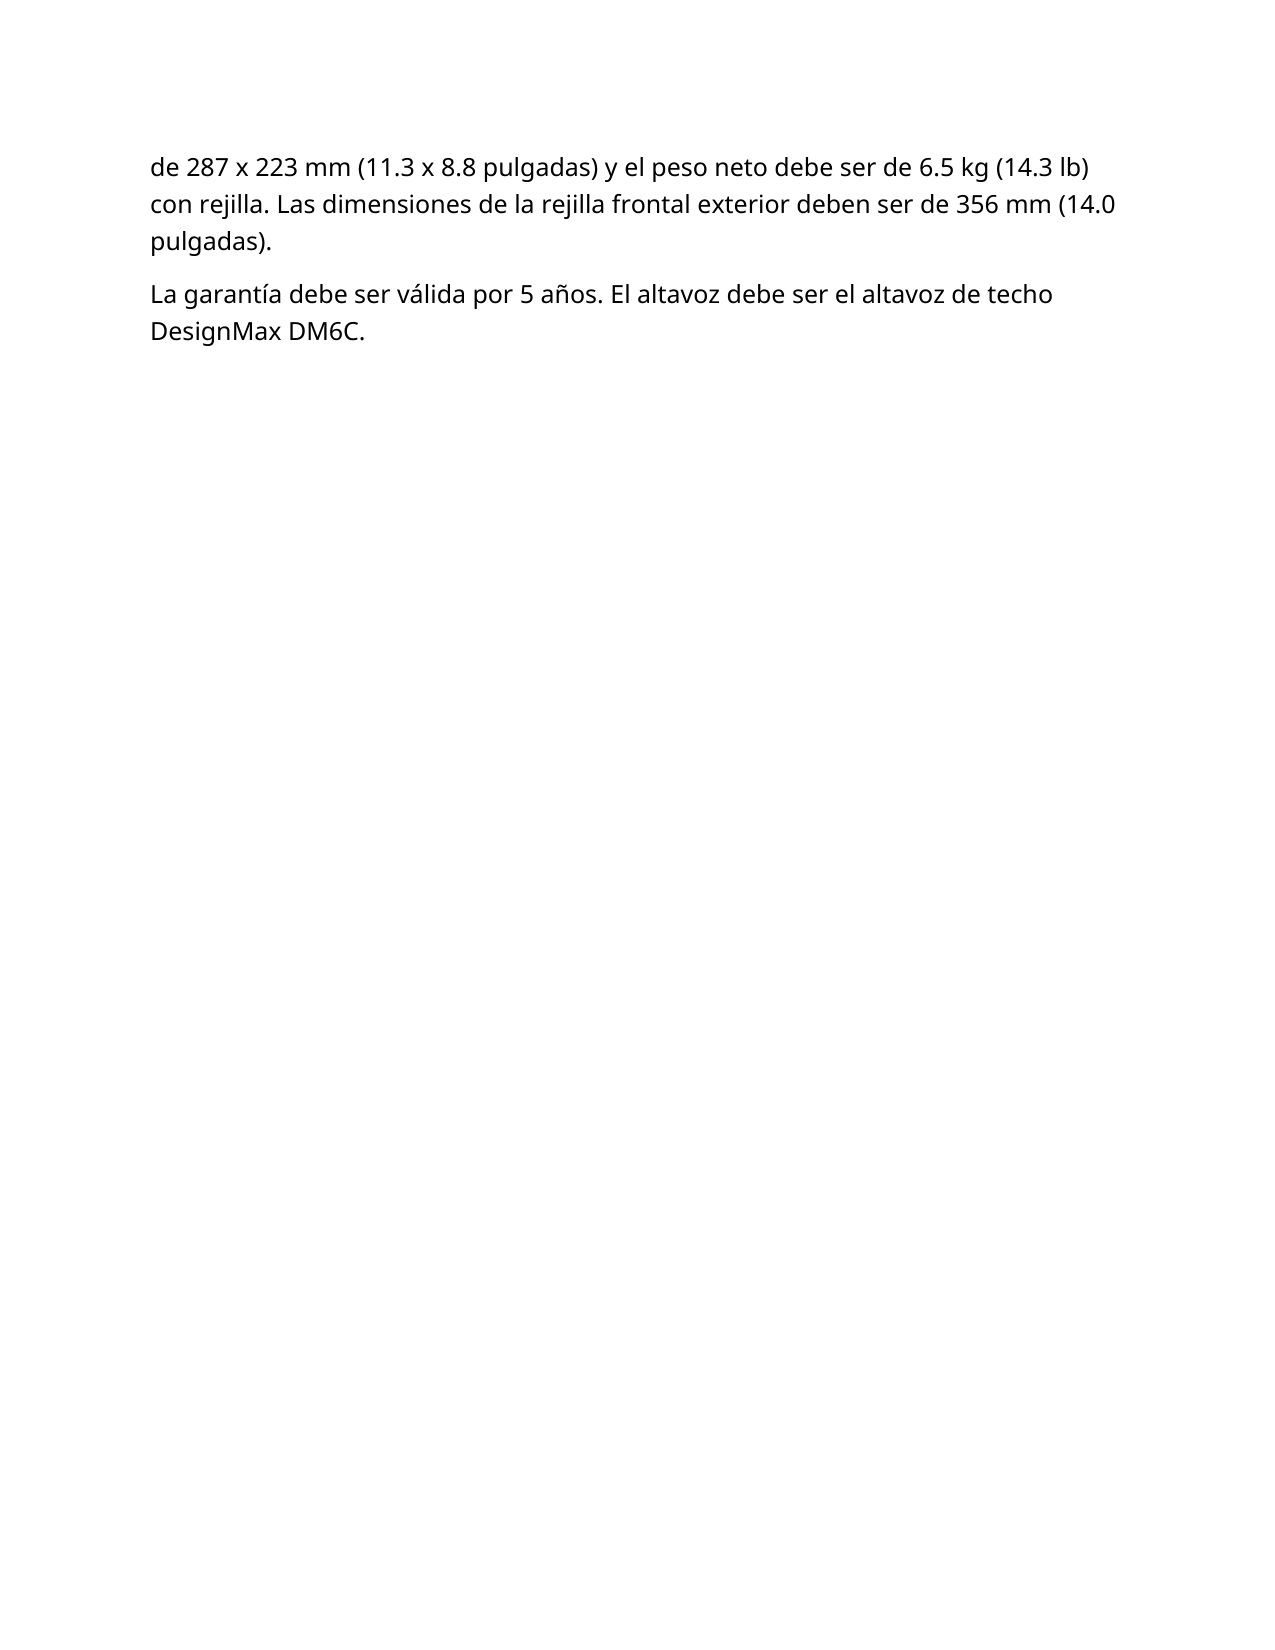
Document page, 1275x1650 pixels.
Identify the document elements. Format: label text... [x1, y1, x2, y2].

text La garantía debe ser válida por 5 años. El altavoz debe ser el altavoz de techo DesignMax DM6C. [150, 277, 1125, 348]
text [150, 150, 1125, 258]
